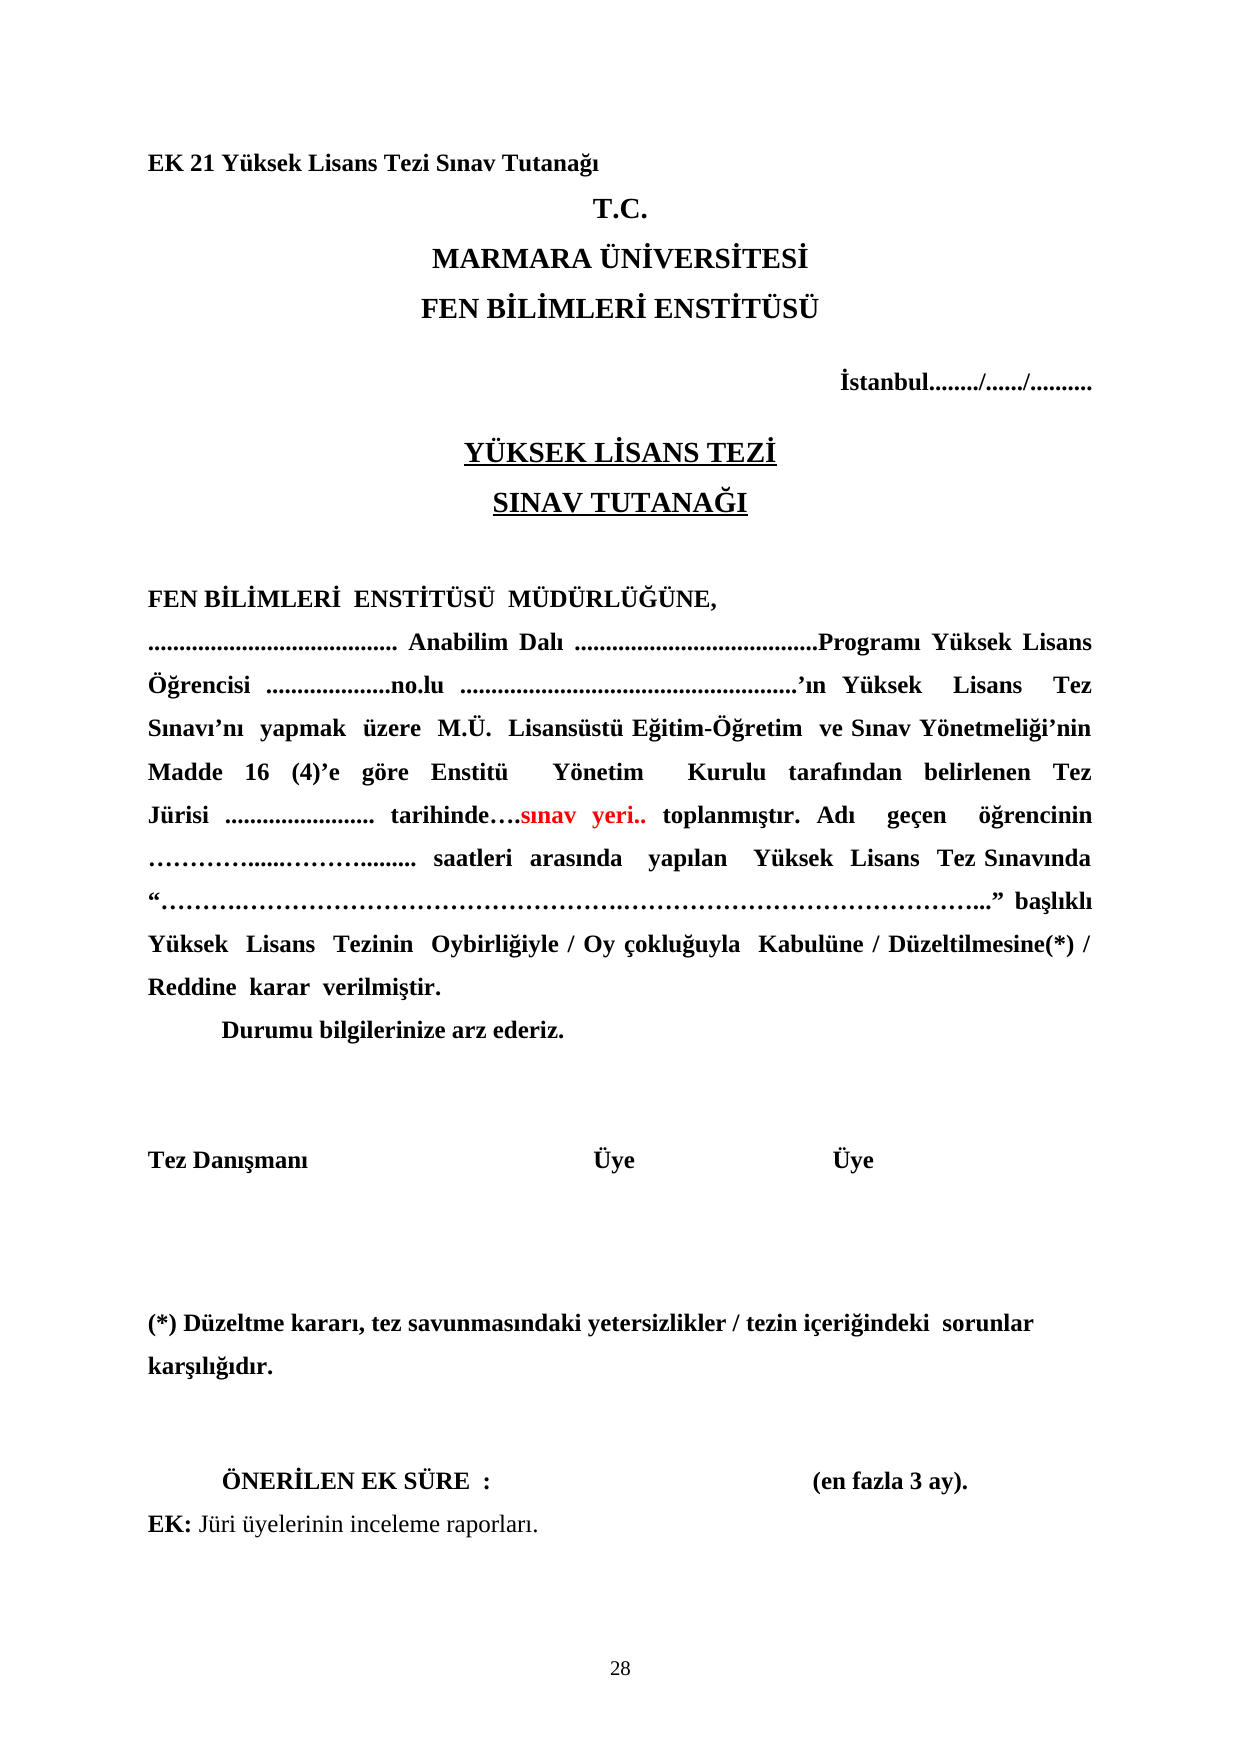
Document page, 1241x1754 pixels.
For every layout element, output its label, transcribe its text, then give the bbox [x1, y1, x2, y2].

text EK: Jüri üyelerinin inceleme raporları. [148, 1509, 1092, 1538]
text FEN BİLİMLERİ ENSTİTÜSÜ MÜDÜRLÜĞÜNE, [148, 584, 1092, 613]
text MARMARA ÜNİVERSİTESİ [148, 241, 1092, 275]
text İstanbul......../....../.......... [148, 367, 1092, 396]
text EK 21 Yüksek Lisans Tezi Sınav Tutanağı [148, 148, 1092, 176]
subtitle SINAV TUTANAĞI [148, 485, 1092, 519]
text T.C. [148, 191, 1092, 224]
text (*) Düzeltme kararı, tez savunmasındaki yetersizlikler / tezin içeriğindeki sorunlar karşılığıdır. [148, 1308, 1092, 1380]
text FEN BİLİMLERİ ENSTİTÜSÜ [148, 291, 1092, 325]
text ÖNERİLEN EK SÜRE : (en fazla 3 ay). [148, 1466, 1092, 1495]
text Durumu bilgilerinize arz ederiz. [148, 1015, 1092, 1044]
text Tez Danışmanı Üye Üye [148, 1145, 1092, 1173]
text ........................................ Anabilim Dalı .......................................Programı Yüksek Lisans Öğrencisi ....................no.lu ......................................................’ın Yüksek Lisans Tez Sınavı’nı yapmak üzere M.Ü. Lisansüstü Eğitim-Öğretim ve Sınav Yönetmeliği’nin Madde 16 (4)’e göre Enstitü Yönetim Kurulu tarafından belirlenen Tez Jürisi ........................ tarihinde….sınav yeri.. toplanmıştır. Adı geçen öğrencinin …………......………......... saatleri arasında yapılan Yüksek Lisans Tez Sınavında “……….……………………………………….……………………………………...” başlıklı Yüksek Lisans Tezinin Oybirliğiyle / Oy çokluğuyla Kabulüne / Düzeltilmesine(*) / Reddine karar verilmiştir. [148, 627, 1092, 1001]
subtitle YÜKSEK LİSANS TEZİ [148, 435, 1092, 468]
